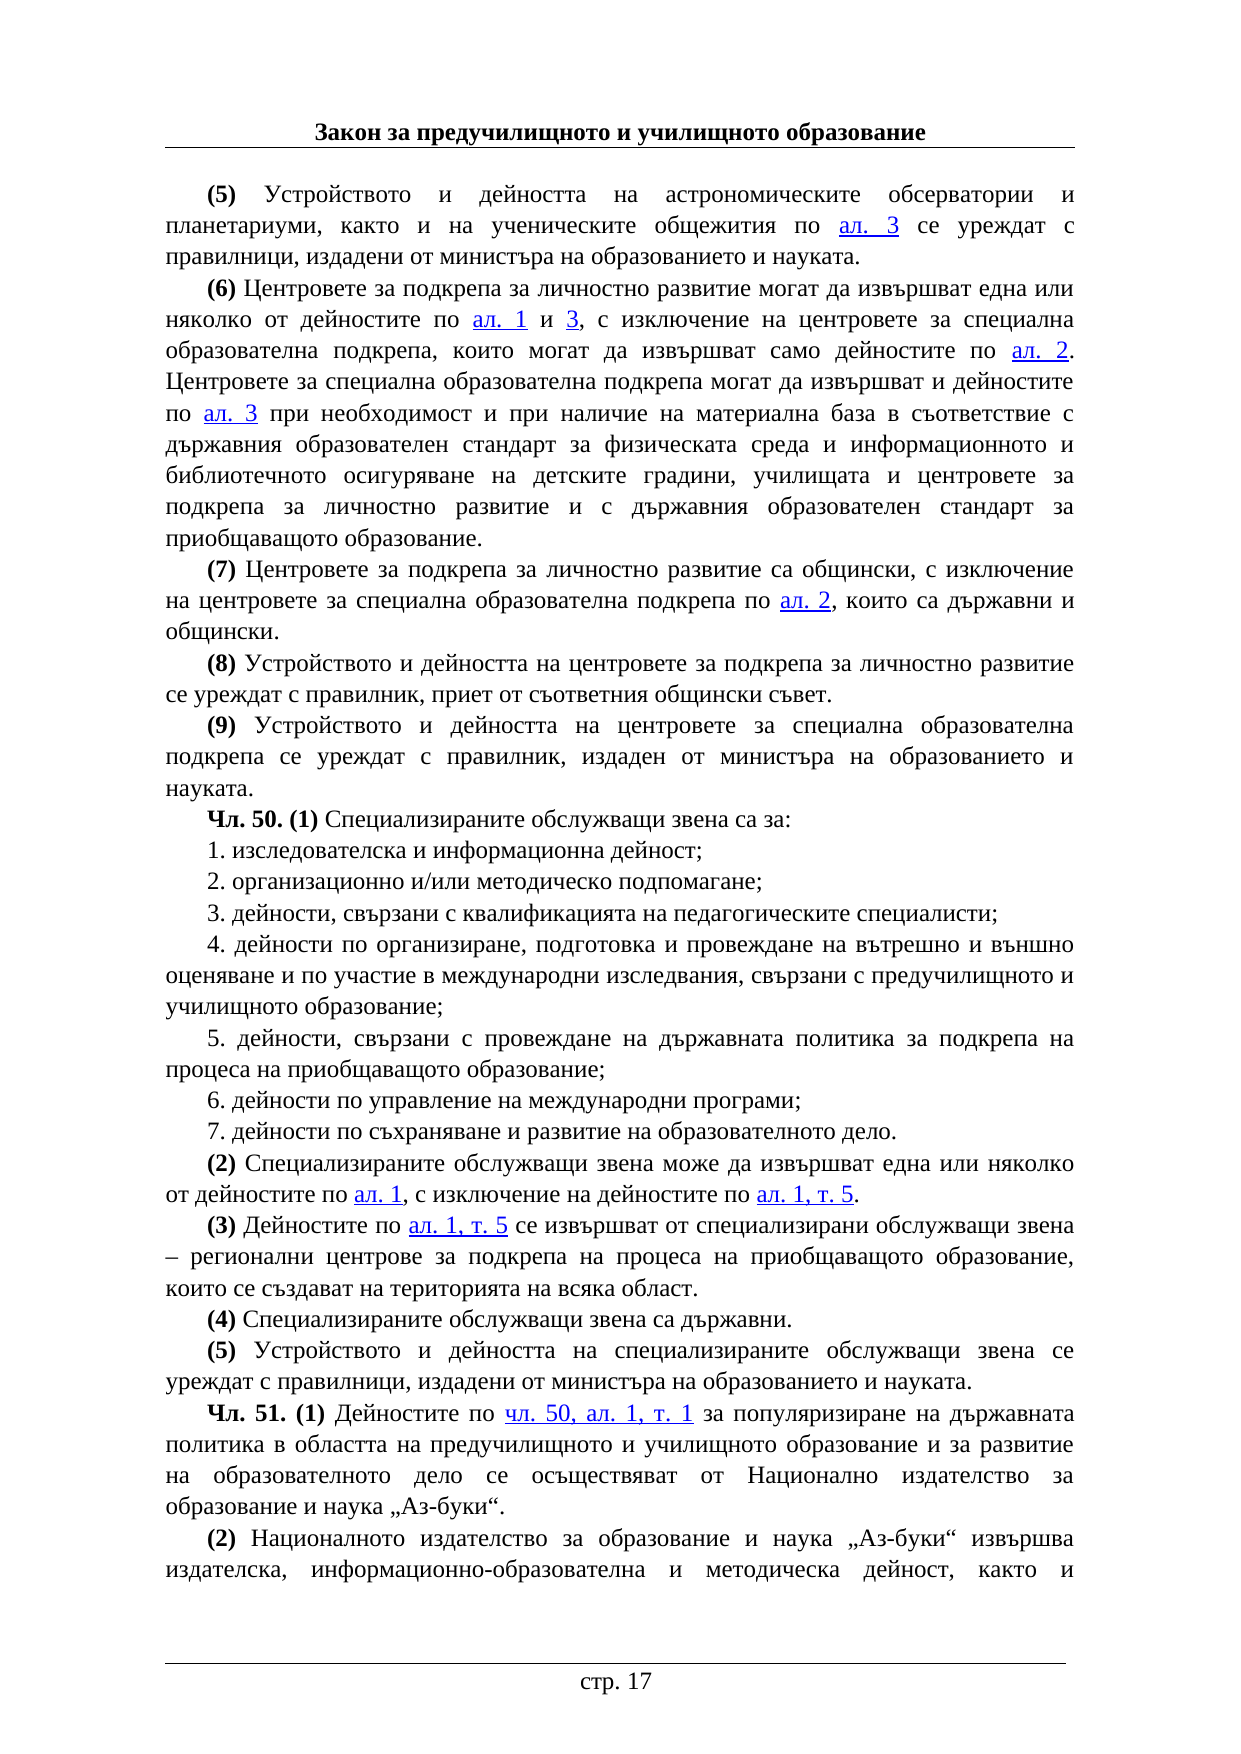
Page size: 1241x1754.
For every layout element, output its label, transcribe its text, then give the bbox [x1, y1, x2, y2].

text 2. организационно и/или методическо подпомагане; [165, 865, 1075, 896]
text 5. дейности, свързани с провеждане на държавната политика за подкрепа на процеса на приобщаващото образование; [165, 1021, 1075, 1083]
text 1. изследователска и информационна дейност; [165, 833, 1075, 865]
text (8) Устройството и дейността на центровете за подкрепа за личностно развитие се уреждат с правилник, приет от съответния общински съвет. [165, 646, 1075, 708]
text 6. дейности по управление на международни програми; [165, 1083, 1075, 1115]
text Чл. 51. (1) Дейностите по чл. 50, ал. 1, т. 1 за популяризиране на държавната политика в областта на предучилищното и училищното образование и за развитие на образователното дело се осъществяват от Национално издателство за образование и наука „Аз-буки“. [165, 1396, 1075, 1521]
text (3) Дейностите по ал. 1, т. 5 се извършват от специализирани обслужващи звена – регионални центрове за подкрепа на процеса на приобщаващото образование, които се създават на територията на всяка област. [165, 1208, 1075, 1302]
text (5) Устройството и дейността на специализираните обслужващи звена се уреждат с правилници, издадени от министъра на образованието и науката. [165, 1333, 1075, 1396]
text (9) Устройството и дейността на центровете за специална образователна подкрепа се уреждат с правилник, издаден от министъра на образованието и науката. [165, 708, 1075, 802]
text 4. дейности по организиране, подготовка и провеждане на вътрешно и външно оценяване и по участие в международни изследвания, свързани с предучилищното и училищното образование; [165, 927, 1075, 1021]
text 3. дейности, свързани с квалификацията на педагогическите специалисти; [165, 896, 1075, 927]
text Чл. 50. (1) Специализираните обслужващи звена са за: [165, 802, 1075, 833]
text (2) Специализираните обслужващи звена може да извършват една или няколко от дейностите по ал. 1, с изключение на дейностите по ал. 1, т. 5. [165, 1146, 1075, 1208]
text (7) Центровете за подкрепа за личностно развитие са общински, с изключение на центровете за специална образователна подкрепа по ал. 2, които са държавни и общински. [165, 552, 1075, 646]
text (4) Специализираните обслужващи звена са държавни. [165, 1302, 1075, 1333]
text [165, 1521, 1075, 1583]
text (6) Центровете за подкрепа за личностно развитие могат да извършват една или няколко от дейностите по ал. 1 и 3, с изключение на центровете за специална образователна подкрепа, които могат да извършват само дейностите по ал. 2. Центровете за специална образователна подкрепа могат да извършват и дейностите по ал. 3 при необходимост и при наличие на материална база в съответствие с държавния образователен стандарт за физическата среда и информационното и библиотечното осигуряване на детските градини, училищата и центровете за подкрепа за личностно развитие и с държавния образователен стандарт за приобщаващото образование. [165, 271, 1075, 552]
text (5) Устройството и дейността на астрономическите обсерватории и планетариуми, както и на ученическите общежития по ал. 3 се уреждат с правилници, издадени от министъра на образованието и науката. [165, 177, 1075, 271]
text 7. дейности по съхраняване и развитие на образователното дело. [165, 1115, 1075, 1146]
